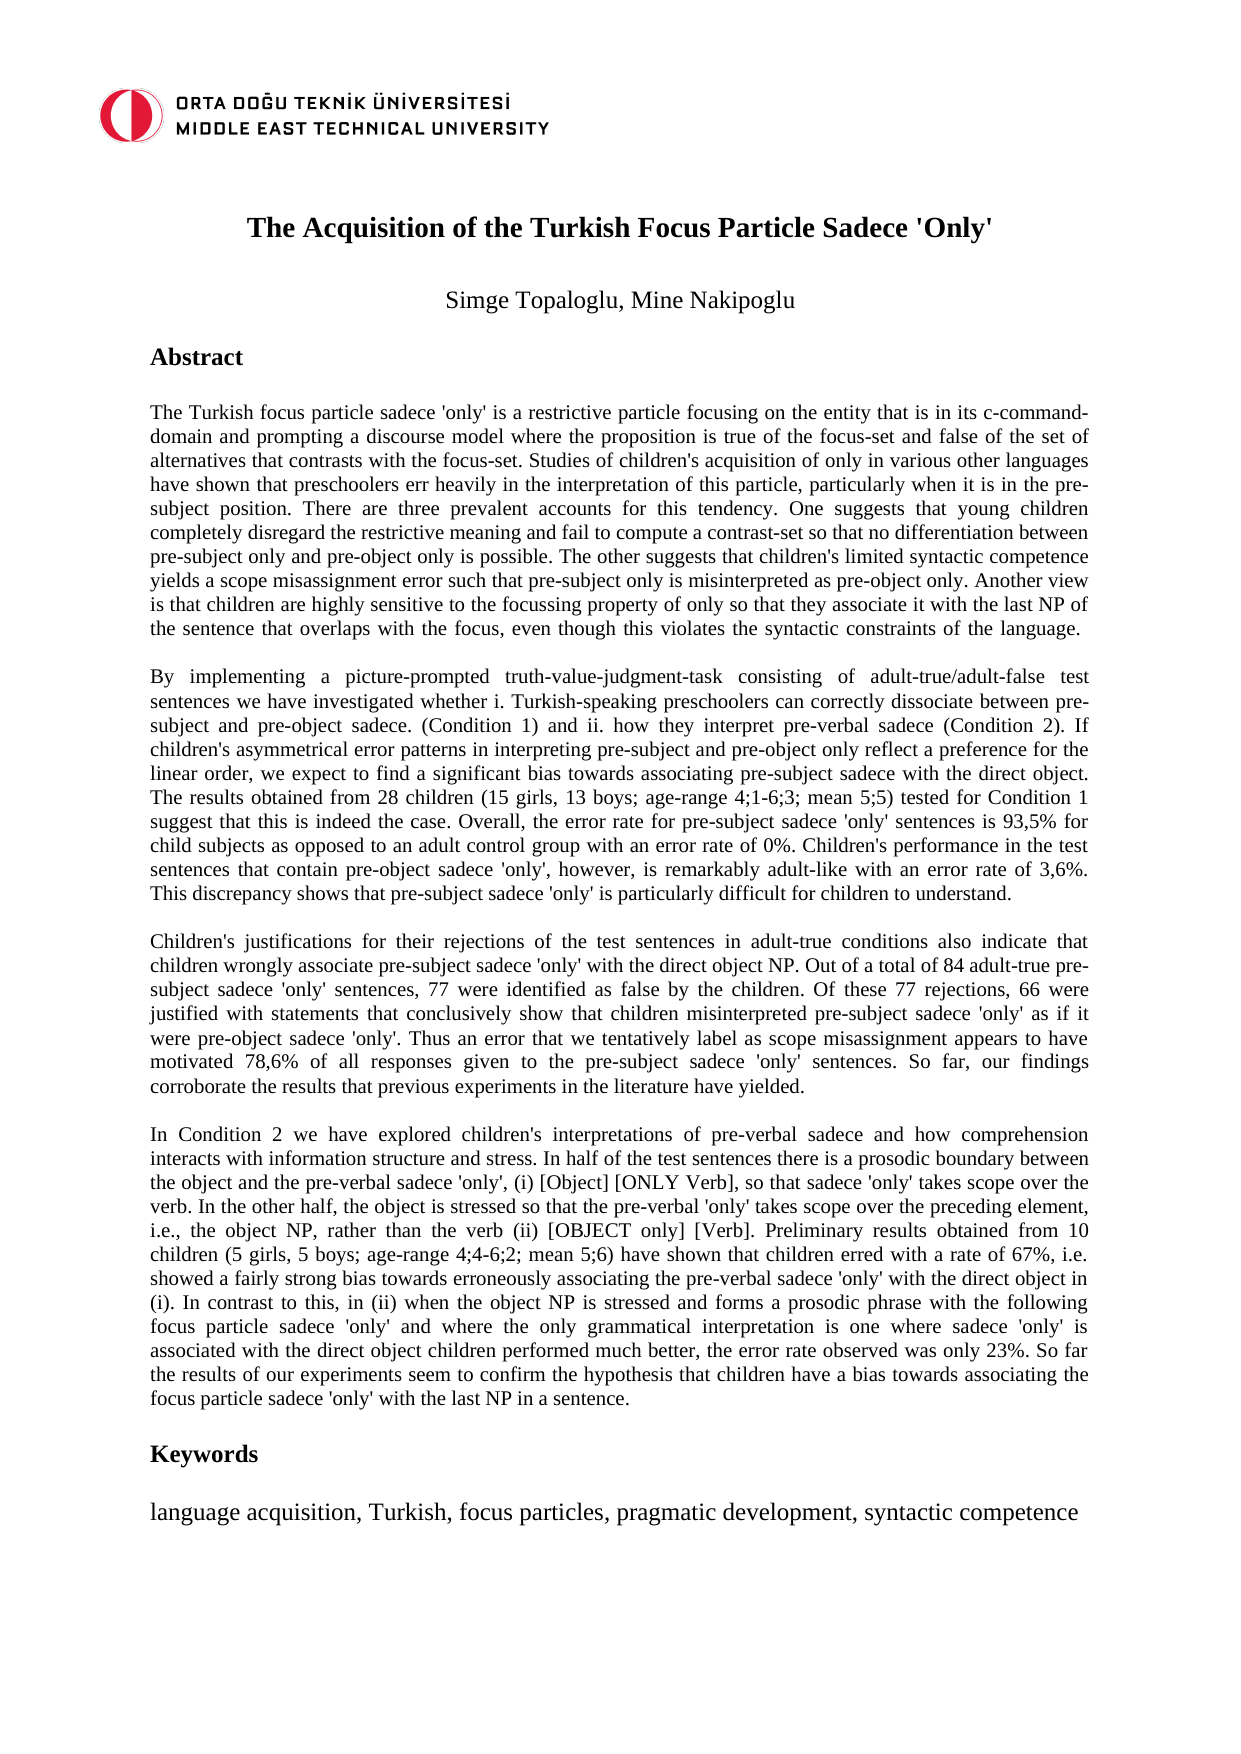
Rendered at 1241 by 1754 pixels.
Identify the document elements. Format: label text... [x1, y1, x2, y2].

text The Turkish focus particle sadece 'only' is a restrictive particle focusing on the entity that is in its c-command-domain and prompting a discourse model where the proposition is true of the focus-set and false of the set of alternatives that contrasts with the focus-set. Studies of children's acquisition of only in various other languages have shown that preschoolers err heavily in the interpretation of this particle, particularly when it is in the pre-subject position. There are three prevalent accounts for this tendency. One suggests that young children completely disregard the restrictive meaning and fail to compute a contrast-set so that no differentiation between pre-subject only and pre-object only is possible. The other suggests that children's limited syntactic competence yields a scope misassignment error such that pre-subject only is misinterpreted as pre-object only. Another view is that children are highly sensitive to the focussing property of only so that they associate it with the last NP of the sentence that overlaps with the focus, even though this violates the syntactic constraints of the language. By implementing a picture-prompted truth-value-judgment-task consisting of adult-true/adult-false test sentences we have investigated whether i. Turkish-speaking preschoolers can correctly dissociate between pre-subject and pre-object sadece. (Condition 1) and ii. how they interpret pre-verbal sadece (Condition 2). If children's asymmetrical error patterns in interpreting pre-subject and pre-object only reflect a preference for the linear order, we expect to find a significant bias towards associating pre-subject sadece with the direct object. The results obtained from 28 children (15 girls, 13 boys; age-range 4;1-6;3; mean 5;5) tested for Condition 1 suggest that this is indeed the case. Overall, the error rate for pre-subject sadece 'only' sentences is 93,5% for child subjects as opposed to an adult control group with an error rate of 0%. Children's performance in the test sentences that contain pre-object sadece 'only', however, is remarkably adult-like with an error rate of 3,6%. This discrepancy shows that pre-subject sadece 'only' is particularly difficult for children to understand. Children's justifications for their rejections of the test sentences in adult-true conditions also indicate that children wrongly associate pre-subject sadece 'only' with the direct object NP. Out of a total of 84 adult-true pre-subject sadece 'only' sentences, 77 were identified as false by the children. Of these 77 rejections, 66 were justified with statements that conclusively show that children misinterpreted pre-subject sadece 'only' as if it were pre-object sadece 'only'. Thus an error that we tentatively label as scope misassignment appears to have motivated 78,6% of all responses given to the pre-subject sadece 'only' sentences. So far, our findings corroborate the results that previous experiments in the literature have yielded. In Condition 2 we have explored children's interpretations of pre-verbal sadece and how comprehension interacts with information structure and stress. In half of the test sentences there is a prosodic boundary between the object and the pre-verbal sadece 'only', (i) [Object] [ONLY Verb], so that sadece 'only' takes scope over the verb. In the other half, the object is stressed so that the pre-verbal 'only' takes scope over the preceding element, i.e., the object NP, rather than the verb (ii) [OBJECT only] [Verb]. Preliminary results obtained from 10 children (5 girls, 5 boys; age-range 4;4-6;2; mean 5;6) have shown that children erred with a rate of 67%, i.e. showed a fairly strong bias towards erroneously associating the pre-verbal sadece 'only' with the direct object in (i). In contrast to this, in (ii) when the object NP is stressed and forms a prosodic phrase with the following focus particle sadece 'only' and where the only grammatical interpretation is one where sadece 'only' is associated with the direct object children performed much better, the error rate observed was only 23%. So far the results of our experiments seem to confirm the hypothesis that children have a bias towards associating the focus particle sadece 'only' with the last NP in a sentence. [150, 400, 1090, 1410]
subtitle The Acquisition of the Turkish Focus Particle Sadece 'Only' [150, 210, 1090, 243]
text language acquisition, Turkish, focus particles, pragmatic development, syntactic competence [150, 1497, 1090, 1525]
picture [33, 34, 614, 198]
text Simge Topaloglu, Mine Nakipoglu [150, 285, 1090, 313]
text Abstract [150, 342, 1090, 371]
text Keywords [150, 1439, 1090, 1468]
